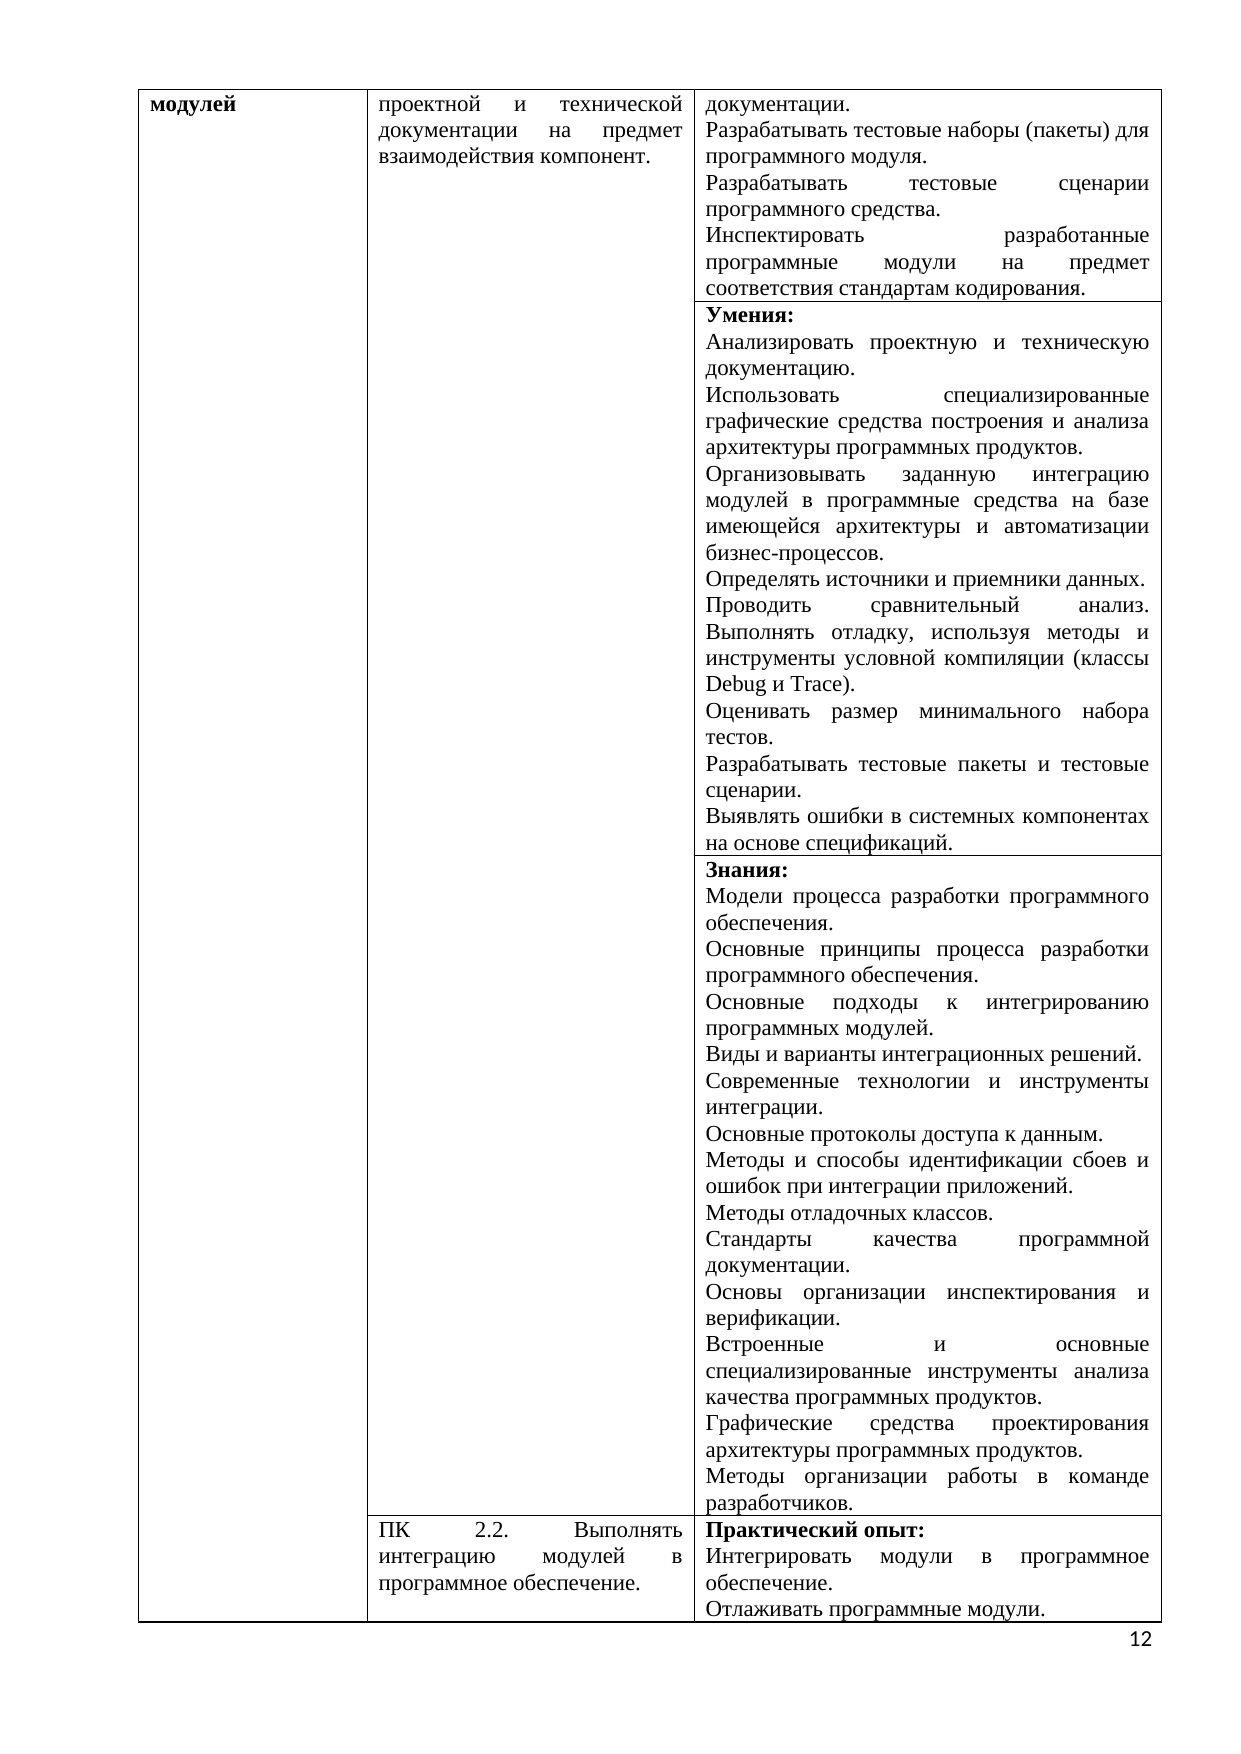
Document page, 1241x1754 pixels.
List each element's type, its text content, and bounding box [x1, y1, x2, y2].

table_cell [368, 90, 694, 1515]
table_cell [368, 1516, 694, 1621]
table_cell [695, 90, 1161, 301]
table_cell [695, 1516, 1161, 1621]
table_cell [139, 90, 367, 1621]
table_cell Знания: Модели процесса разработки программного обеспечения. Основные принципы процесса разработки программного обеспечения. Основные подходы к интегрированию программных модулей. Виды и варианты интеграционных решений. Современные технологии и инструменты интеграции. Основные протоколы доступа к данным. Методы и способы идентификации сбоев и ошибок при интеграции приложений. Методы отладочных классов. Стандарты качества программной документации. Основы организации инспектирования и верификации. Встроенные и основные специализированные инструменты анализа качества программных продуктов. Графические средства проектирования архитектуры программных продуктов. Методы организации работы в команде разработчиков. [695, 856, 1161, 1515]
table_cell Умения: Анализировать проектную и техническую документацию. Использовать специализированные графические средства построения и анализа архитектуры программных продуктов. Организовывать заданную интеграцию модулей в программные средства на базе имеющейся архитектуры и автоматизации бизнес-процессов. Определять источники и приемники данных. Проводить сравнительный анализ. Выполнять отладку, используя методы и инструменты условной компиляции (классы Debug и Trace). Оценивать размер минимального набора тестов. Разрабатывать тестовые пакеты и тестовые сценарии. Выявлять ошибки в системных компонентах на основе спецификаций. [695, 302, 1161, 855]
